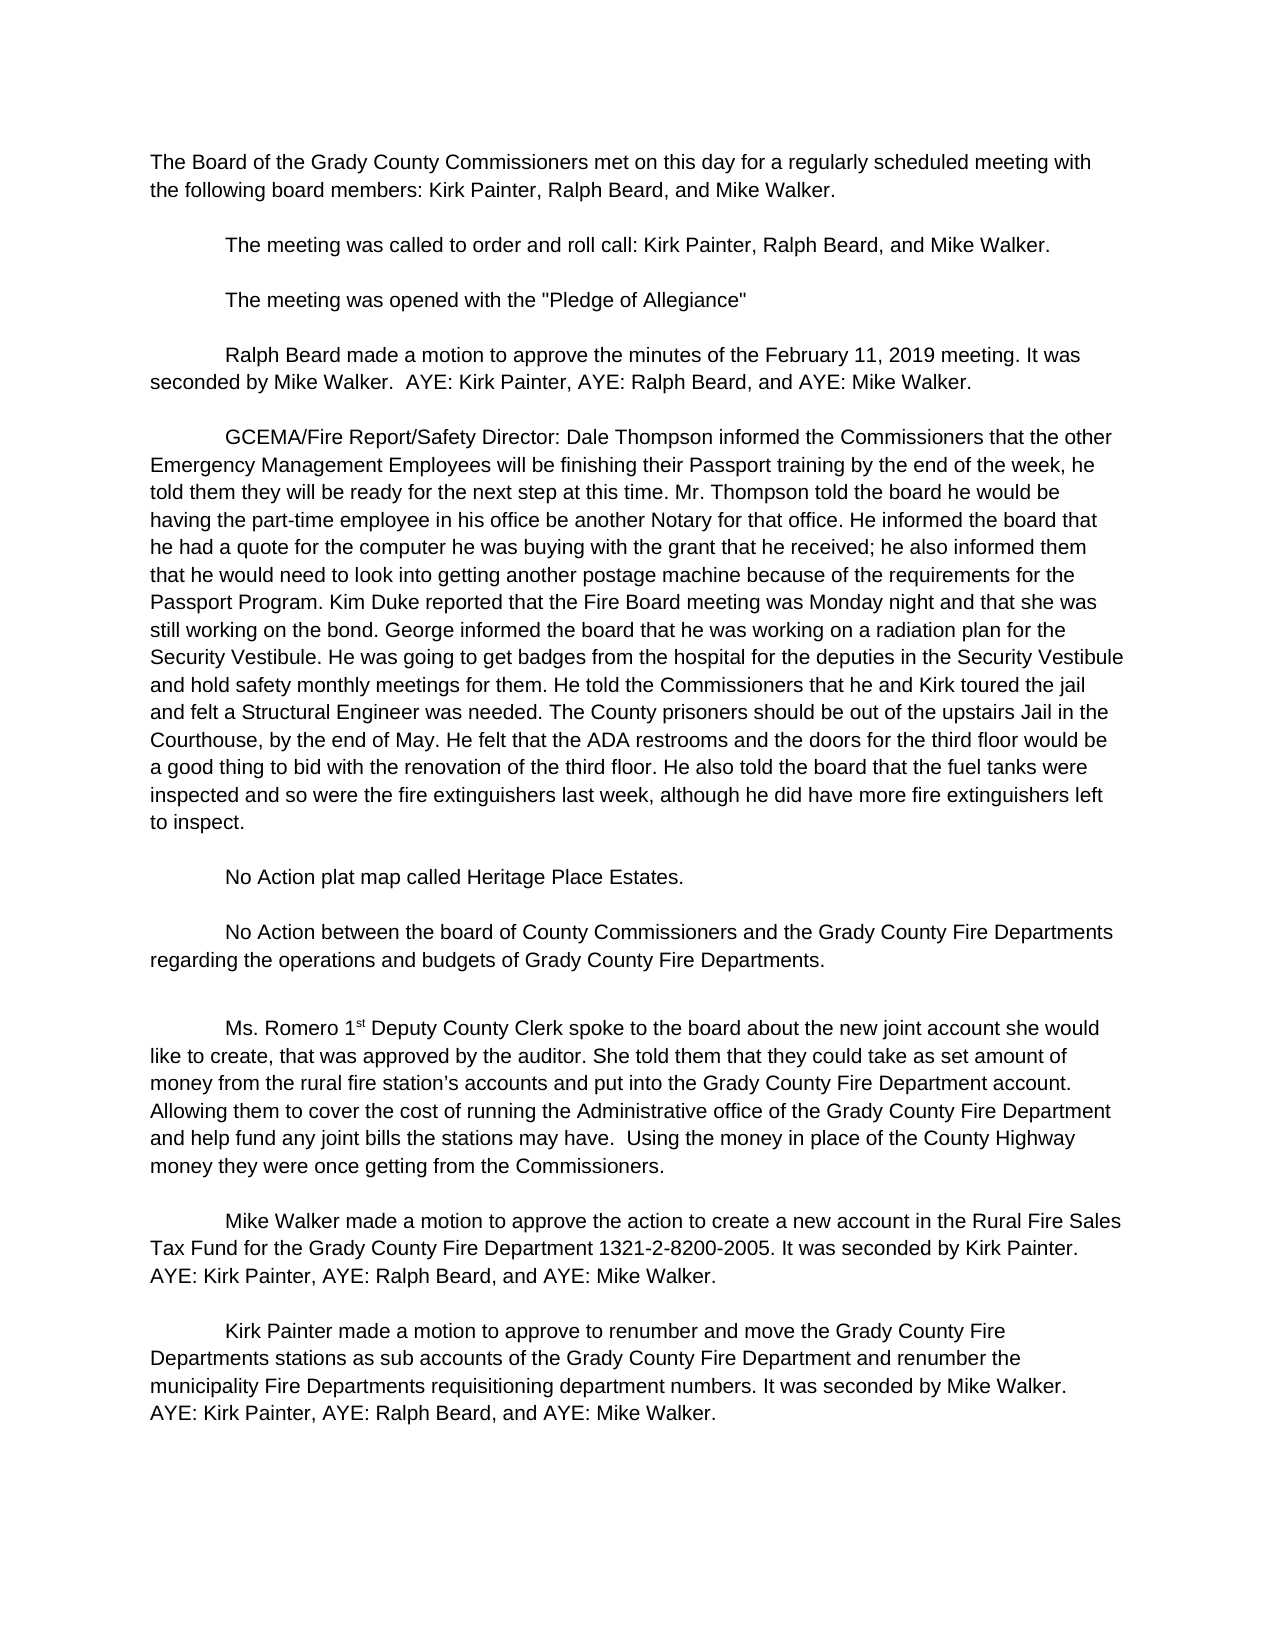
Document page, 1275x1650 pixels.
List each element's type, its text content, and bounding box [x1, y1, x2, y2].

text No Action plat map called Heritage Place Estates. [150, 865, 1125, 889]
text GCEMA/Fire Report/Safety Director: Dale Thompson informed the Commissioners that the other Emergency Management Employees will be finishing their Passport training by the end of the week, he told them they will be ready for the next step at this time. Mr. Thompson told the board he would be having the part-time employee in his office be another Notary for that office. He informed the board that he had a quote for the computer he was buying with the grant that he received; he also informed them that he would need to look into getting another postage machine because of the requirements for the Passport Program. Kim Duke reported that the Fire Board meeting was Monday night and that she was still working on the bond. George informed the board that he was working on a radiation plan for the Security Vestibule. He was going to get badges from the hospital for the deputies in the Security Vestibule and hold safety monthly meetings for them. He told the Commissioners that he and Kirk toured the jail and felt a Structural Engineer was needed. The County prisoners should be out of the upstairs Jail in the Courthouse, by the end of May. He felt that the ADA restrooms and the doors for the third floor would be a good thing to bid with the renovation of the third floor. He also told the board that the fuel tanks were inspected and so were the fire extinguishers last week, although he did have more fire extinguishers left to inspect. [150, 425, 1125, 834]
text No Action between the board of County Commissioners and the Grady County Fire Departments regarding the operations and budgets of Grady County Fire Departments. [150, 920, 1125, 971]
text Ms. Romero 1st Deputy County Clerk spoke to the board about the new joint account she would like to create, that was approved by the auditor. She told them that they could take as set amount of money from the rural fire station’s accounts and put into the Grady County Fire Department account. Allowing them to cover the cost of running the Administrative office of the Grady County Fire Department and help fund any joint bills the stations may have. Using the money in place of the County Highway money they were once getting from the Commissioners. [150, 1016, 1125, 1177]
text Mike Walker made a motion to approve the action to create a new account in the Rural Fire Sales Tax Fund for the Grady County Fire Department 1321-2-8200-2005. It was seconded by Kirk Painter. AYE: Kirk Painter, AYE: Ralph Beard, and AYE: Mike Walker. [150, 1208, 1125, 1287]
text Ralph Beard made a motion to approve the minutes of the February 11, 2019 meeting. It was seconded by Mike Walker. AYE: Kirk Painter, AYE: Ralph Beard, and AYE: Mike Walker. [150, 342, 1125, 394]
text The meeting was opened with the "Pledge of Allegiance" [150, 287, 1125, 311]
text Kirk Painter made a motion to approve to renumber and move the Grady County Fire Departments stations as sub accounts of the Grady County Fire Department and renumber the municipality Fire Departments requisitioning department numbers. It was seconded by Mike Walker. AYE: Kirk Painter, AYE: Ralph Beard, and AYE: Mike Walker. [150, 1318, 1125, 1425]
text The meeting was called to order and roll call: Kirk Painter, Ralph Beard, and Mike Walker. [150, 232, 1125, 256]
text The Board of the Grady County Commissioners met on this day for a regularly scheduled meeting with the following board members: Kirk Painter, Ralph Beard, and Mike Walker. [150, 150, 1125, 201]
